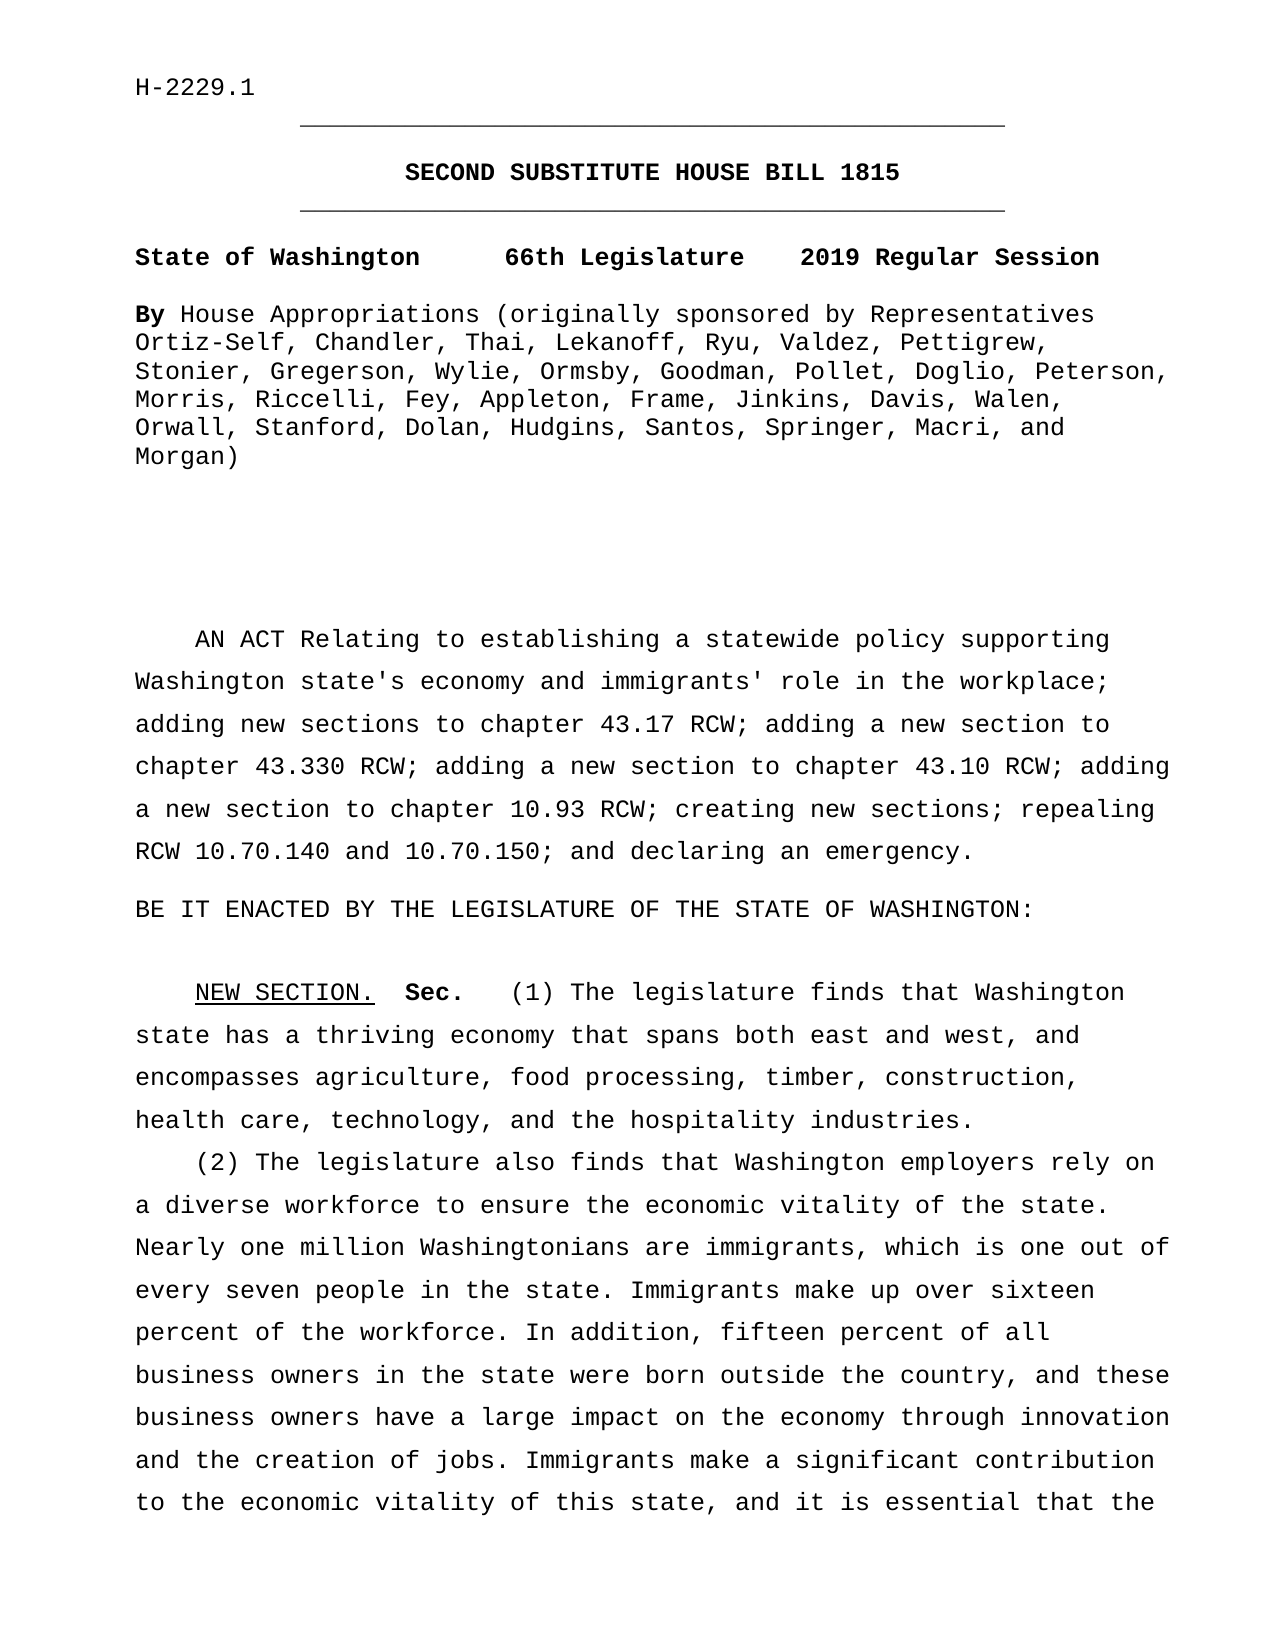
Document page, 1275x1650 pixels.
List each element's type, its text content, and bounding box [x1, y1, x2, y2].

text NEW SECTION. Sec. (1) The legislature finds that Washington state has a thriving economy that spans both east and west, and encompasses agriculture, food processing, timber, construction, health care, technology, and the hospitality industries. [135, 967, 1170, 1137]
text AN ACT Relating to establishing a statewide policy supporting Washington state's economy and immigrants' role in the workplace; adding new sections to chapter 43.17 RCW; adding a new section to chapter 43.330 RCW; adding a new section to chapter 43.10 RCW; adding a new section to chapter 10.93 RCW; creating new sections; repealing RCW 10.70.140 and 10.70.150; and declaring an emergency. [135, 613, 1170, 868]
text _______________________________________________ [135, 188, 1170, 217]
text By House Appropriations (originally sponsored by Representatives Ortiz-Self, Chandler, Thai, Lekanoff, Ryu, Valdez, Pettigrew, Stonier, Gregerson, Wylie, Ormsby, Goodman, Pollet, Doglio, Peterson, Morris, Riccelli, Fey, Appleton, Frame, Jinkins, Davis, Walen, Orwall, Stanford, Dolan, Hudgins, Santos, Springer, Macri, and Morgan) [135, 302, 1170, 472]
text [135, 1137, 1170, 1519]
text _______________________________________________ [135, 103, 1170, 132]
text State of Washington 66th Legislature 2019 Regular Session [135, 245, 1170, 273]
text SECOND SUBSTITUTE HOUSE BILL 1815 [135, 160, 1170, 188]
text BE IT ENACTED BY THE LEGISLATURE OF THE STATE OF WASHINGTON: [135, 897, 1170, 925]
text H-2229.1 [135, 75, 1170, 103]
